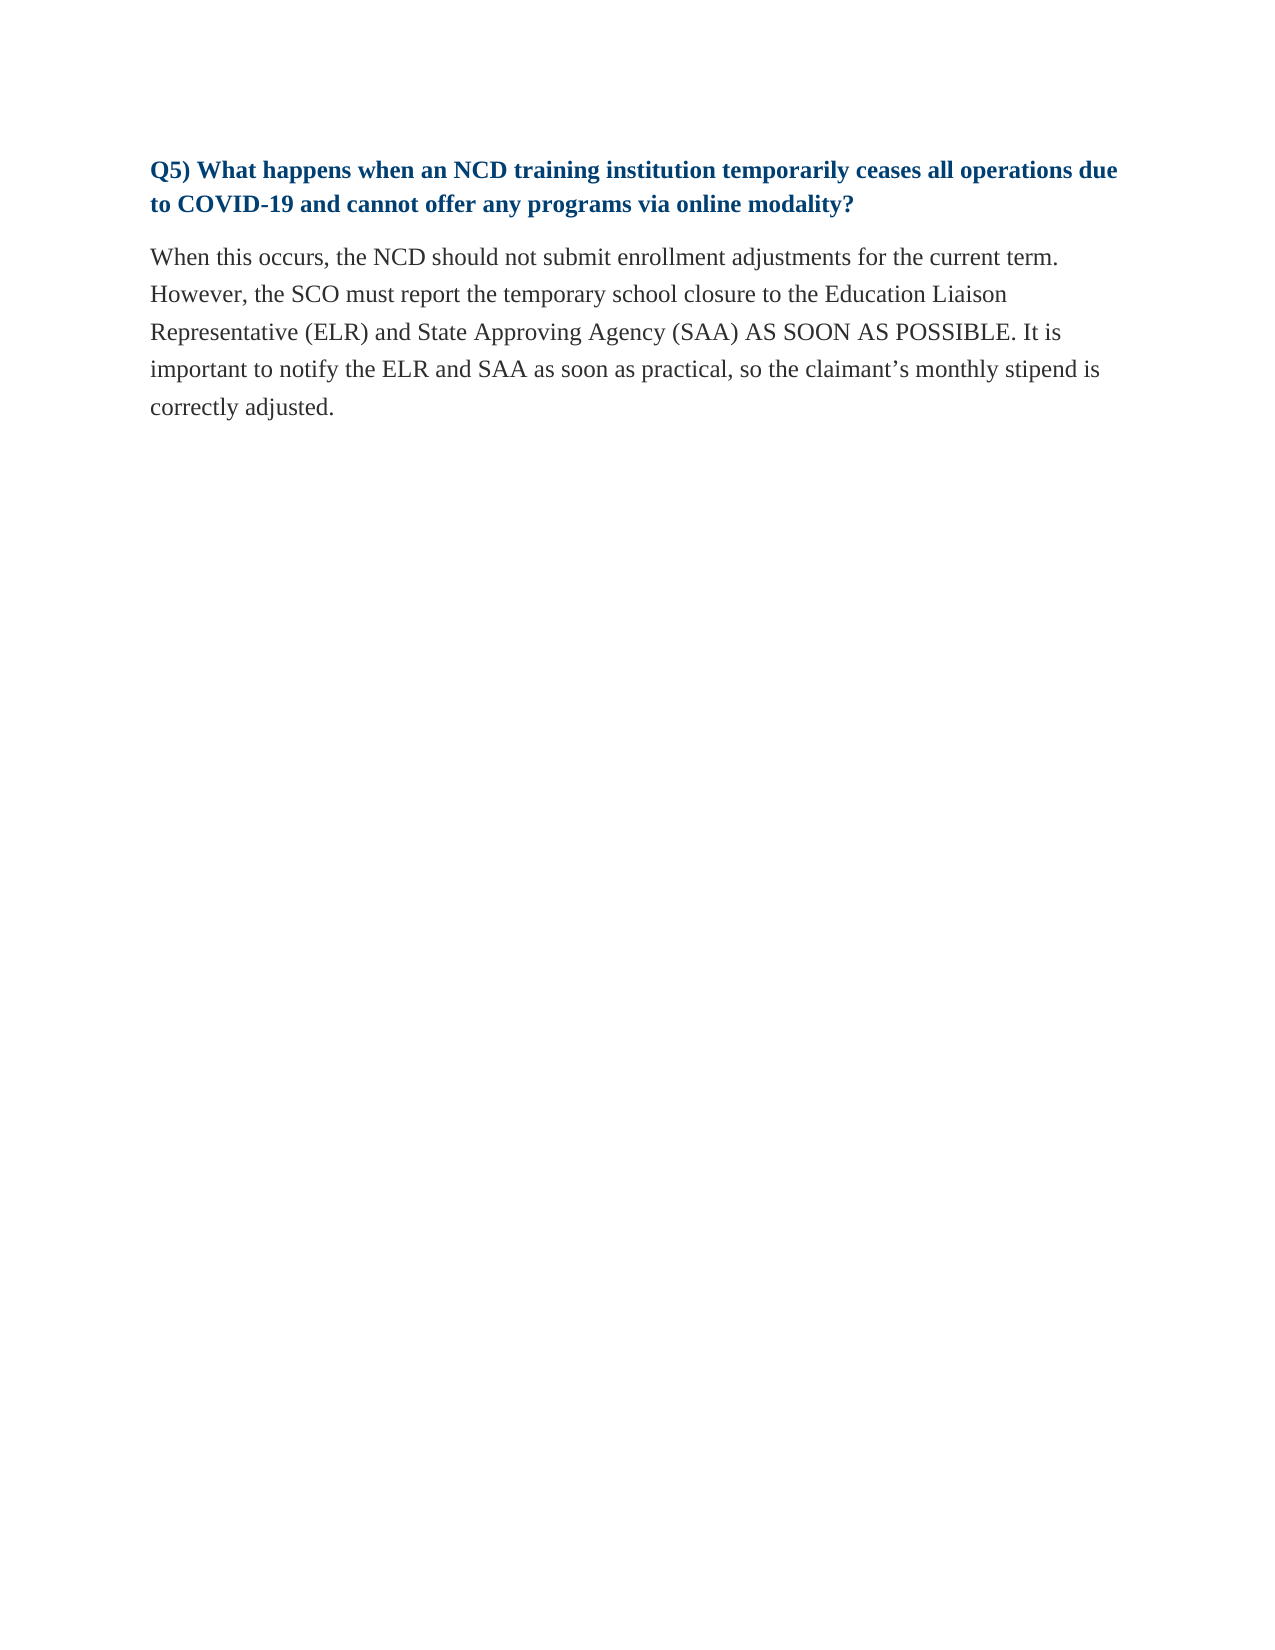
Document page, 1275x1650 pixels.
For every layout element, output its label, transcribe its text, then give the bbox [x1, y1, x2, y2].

text When this occurs, the NCD should not submit enrollment adjustments for the current term. However, the SCO must report the temporary school closure to the Education Liaison Representative (ELR) and State Approving Agency (SAA) AS SOON AS POSSIBLE. It is important to notify the ELR and SAA as soon as practical, so the claimant’s monthly stipend is correctly adjusted. [150, 233, 1125, 421]
text Q5) What happens when an NCD training institution temporarily ceases all operations due to COVID-19 and cannot offer any programs via online modality? [150, 150, 1125, 217]
